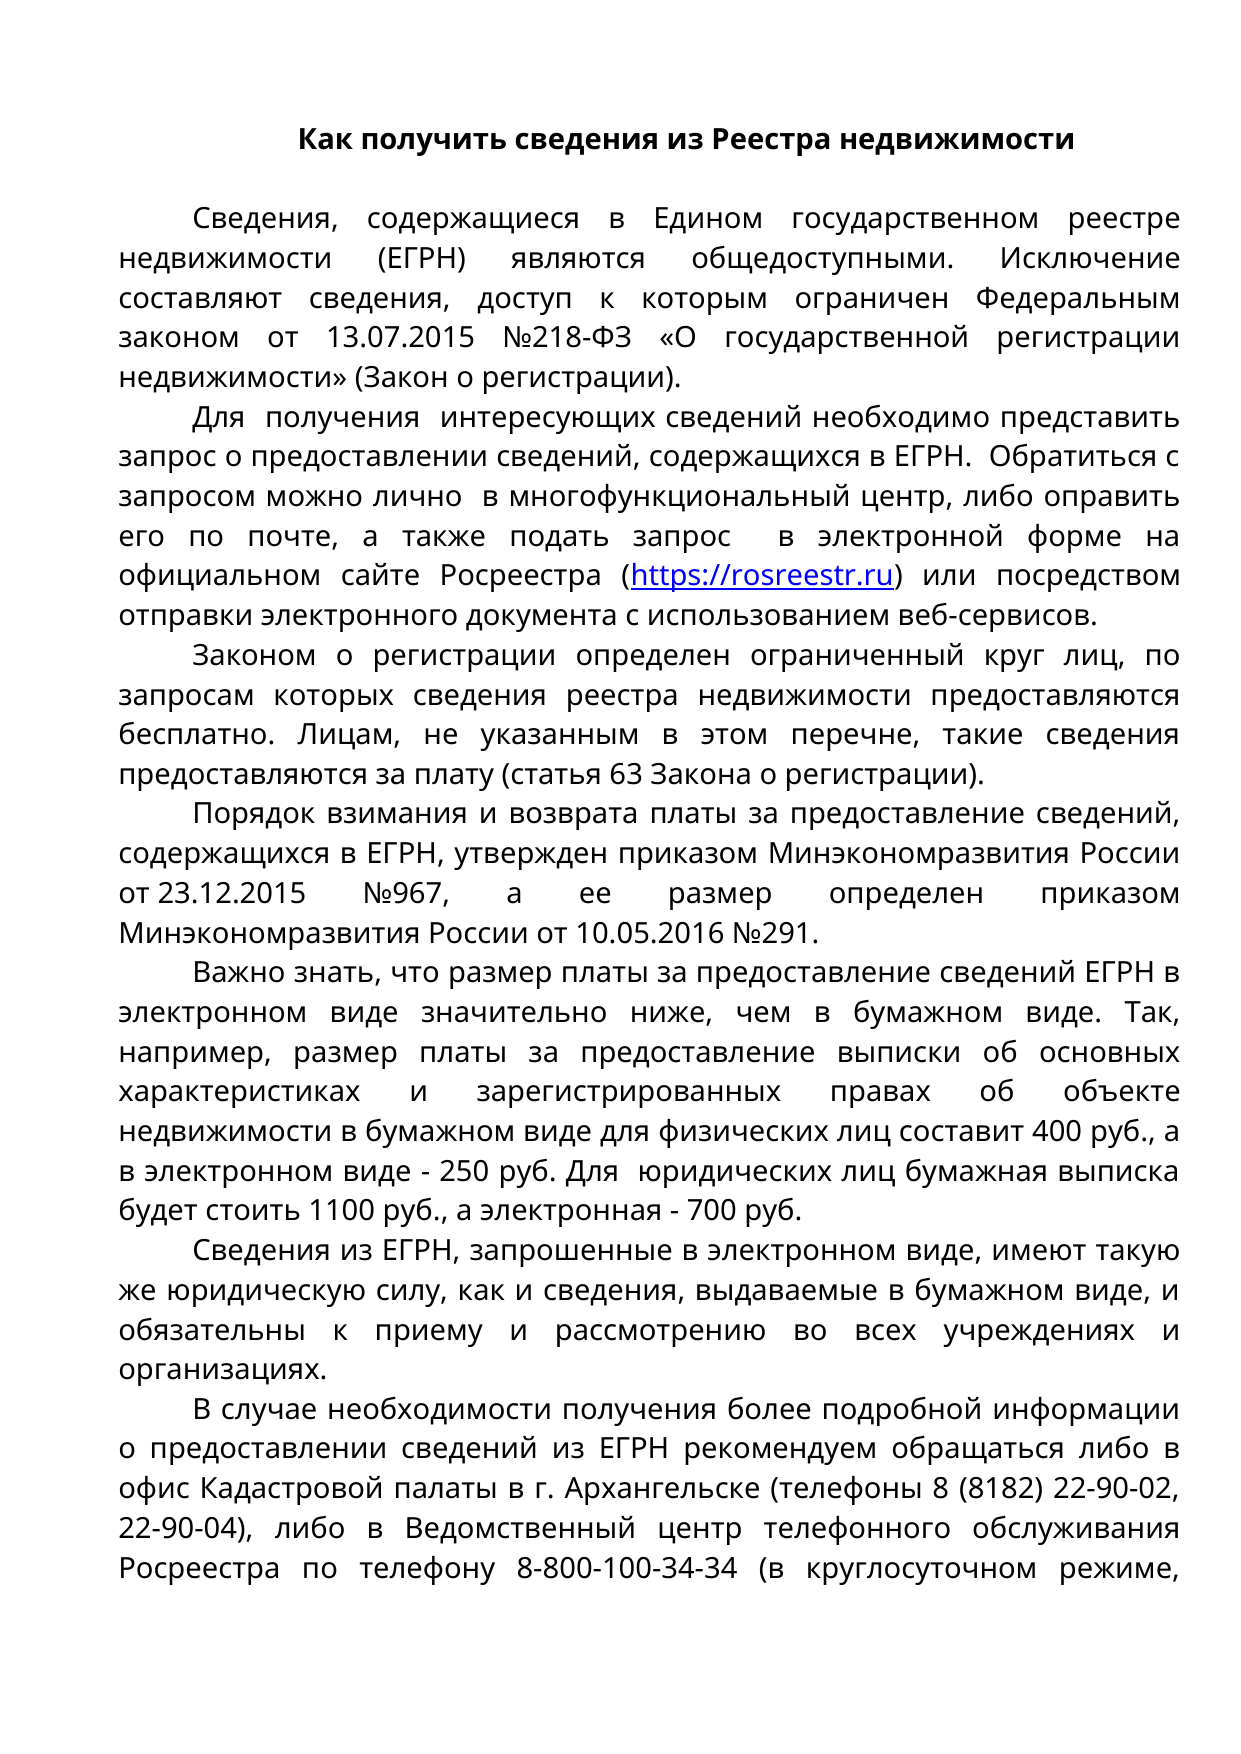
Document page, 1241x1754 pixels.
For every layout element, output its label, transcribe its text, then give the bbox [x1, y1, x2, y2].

text Для получения интересующих сведений необходимо представить запрос о предоставлении сведений, содержащихся в ЕГРН. Обратиться с запросом можно лично в многофункциональный центр, либо оправить его по почте, а также подать запрос в электронной форме на официальном сайте Росреестра (https://rosreestr.ru) или посредством отправки электронного документа с использованием веб-сервисов. [118, 396, 1181, 634]
text Сведения, содержащиеся в Едином государственном реестре недвижимости (ЕГРН) являются общедоступными. Исключение составляют сведения, доступ к которым ограничен Федеральным законом от 13.07.2015 №218-ФЗ «О государственной регистрации недвижимости» (Закон о регистрации). [118, 197, 1181, 396]
text Важно знать, что размер платы за предоставление сведений ЕГРН в электронном виде значительно ниже, чем в бумажном виде. Так, например, размер платы за предоставление выписки об основных характеристиках и зарегистрированных правах об объекте недвижимости в бумажном виде для физических лиц составит 400 руб., а в электронном виде - 250 руб. Для юридических лиц бумажная выписка будет стоить 1100 руб., а электронная - 700 руб. [118, 952, 1181, 1229]
text Законом о регистрации определен ограниченный круг лиц, по запросам которых сведения реестра недвижимости предоставляются бесплатно. Лицам, не указанным в этом перечне, такие сведения предоставляются за плату (статья 63 Закона о регистрации). [118, 634, 1181, 793]
text Сведения из ЕГРН, запрошенные в электронном виде, имеют такую же юридическую силу, как и сведения, выдаваемые в бумажном виде, и обязательны к приему и рассмотрению во всех учреждениях и организациях. [118, 1229, 1181, 1388]
text Как получить сведения из Реестра недвижимости [118, 118, 1181, 158]
text Порядок взимания и возврата платы за предоставление сведений, содержащихся в ЕГРН, утвержден приказом Минэкономразвития России от 23.12.2015 №967, а ее размер определен приказом Минэкономразвития России от 10.05.2016 №291. [118, 793, 1181, 952]
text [118, 1388, 1181, 1587]
